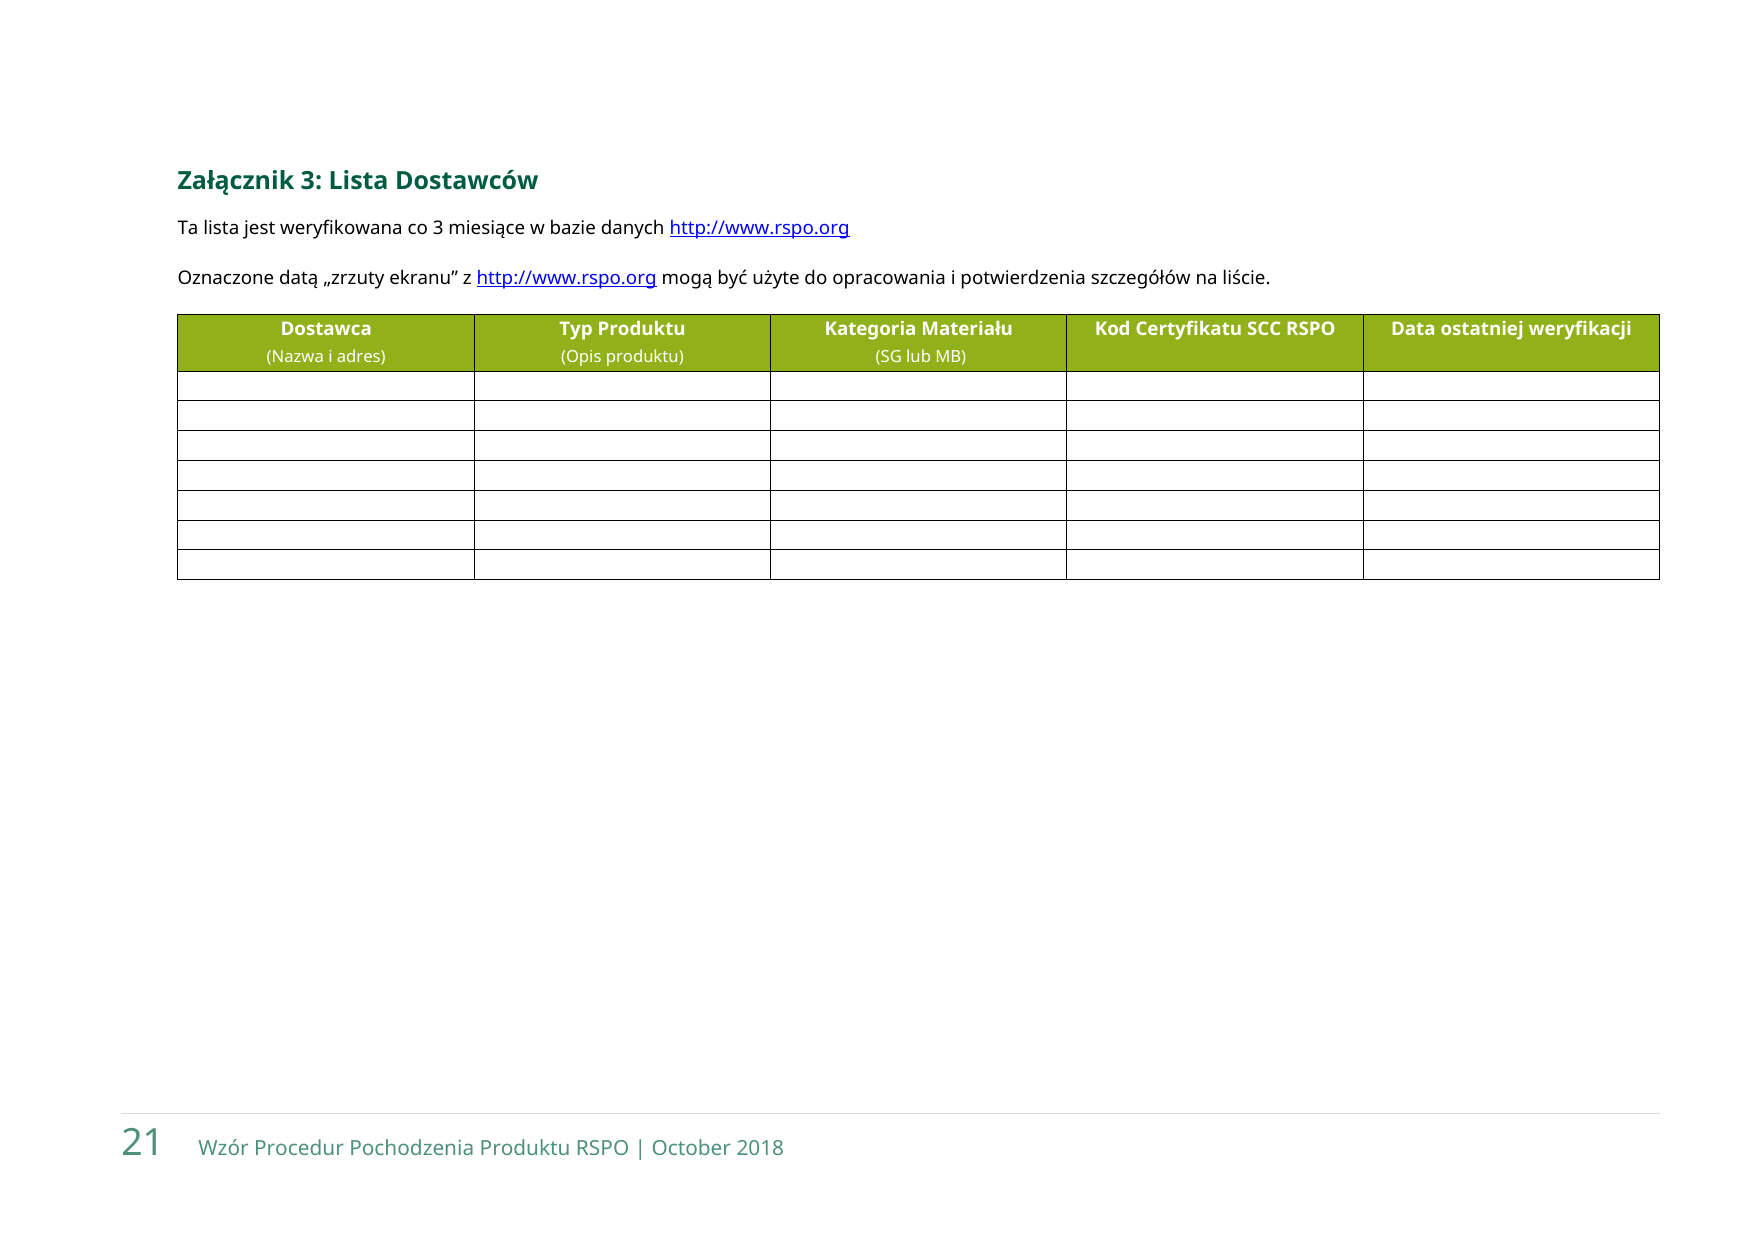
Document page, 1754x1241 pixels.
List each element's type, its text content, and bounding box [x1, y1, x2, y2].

table_cell [1364, 401, 1659, 430]
table_cell [475, 550, 770, 579]
table_cell [1067, 431, 1363, 460]
table_cell [475, 431, 770, 460]
table_header Dostawca (Nazwa i adres) [178, 315, 474, 371]
table_cell [1364, 461, 1659, 490]
table_cell [475, 521, 770, 549]
table_cell [771, 461, 1066, 490]
text Ta lista jest weryfikowana co 3 miesiące w bazie danych http://www.rspo.org [177, 214, 1660, 240]
table_cell [1364, 550, 1659, 579]
table_cell [771, 491, 1066, 519]
table_cell [178, 431, 474, 460]
table_cell [178, 521, 474, 549]
table_cell [178, 491, 474, 519]
table_cell [475, 372, 770, 400]
table_cell [1067, 521, 1363, 549]
text Oznaczone datą „zrzuty ekranu” z http://www.rspo.org mogą być użyte do opracowania i potwierdzenia szczegółów na liście. [177, 264, 1660, 290]
table_cell [771, 401, 1066, 430]
table_cell [475, 491, 770, 519]
table_header Kod Certyfikatu SCC RSPO [1067, 315, 1363, 371]
table_cell [1364, 431, 1659, 460]
table_cell [1067, 461, 1363, 490]
table_cell [1364, 491, 1659, 519]
table_cell [771, 521, 1066, 549]
table_cell [1364, 521, 1659, 549]
table_header Typ Produktu (Opis produktu) [475, 315, 770, 371]
table_cell [178, 372, 474, 400]
table_cell [178, 461, 474, 490]
table_cell [1364, 372, 1659, 400]
table_cell [1067, 550, 1363, 579]
table_cell [1067, 401, 1363, 430]
table_cell [178, 401, 474, 430]
table_cell [771, 372, 1066, 400]
table_cell [178, 550, 474, 579]
table_cell [771, 431, 1066, 460]
table_cell [475, 401, 770, 430]
subtitle Załącznik 3: Lista Dostawców [177, 162, 1660, 197]
table_header Kategoria Materiału (SG lub MB) [771, 315, 1066, 371]
table_cell [475, 461, 770, 490]
table_header Data ostatniej weryfikacji [1364, 315, 1659, 371]
table_cell [1067, 491, 1363, 519]
table_cell [771, 550, 1066, 579]
table_cell [1067, 372, 1363, 400]
